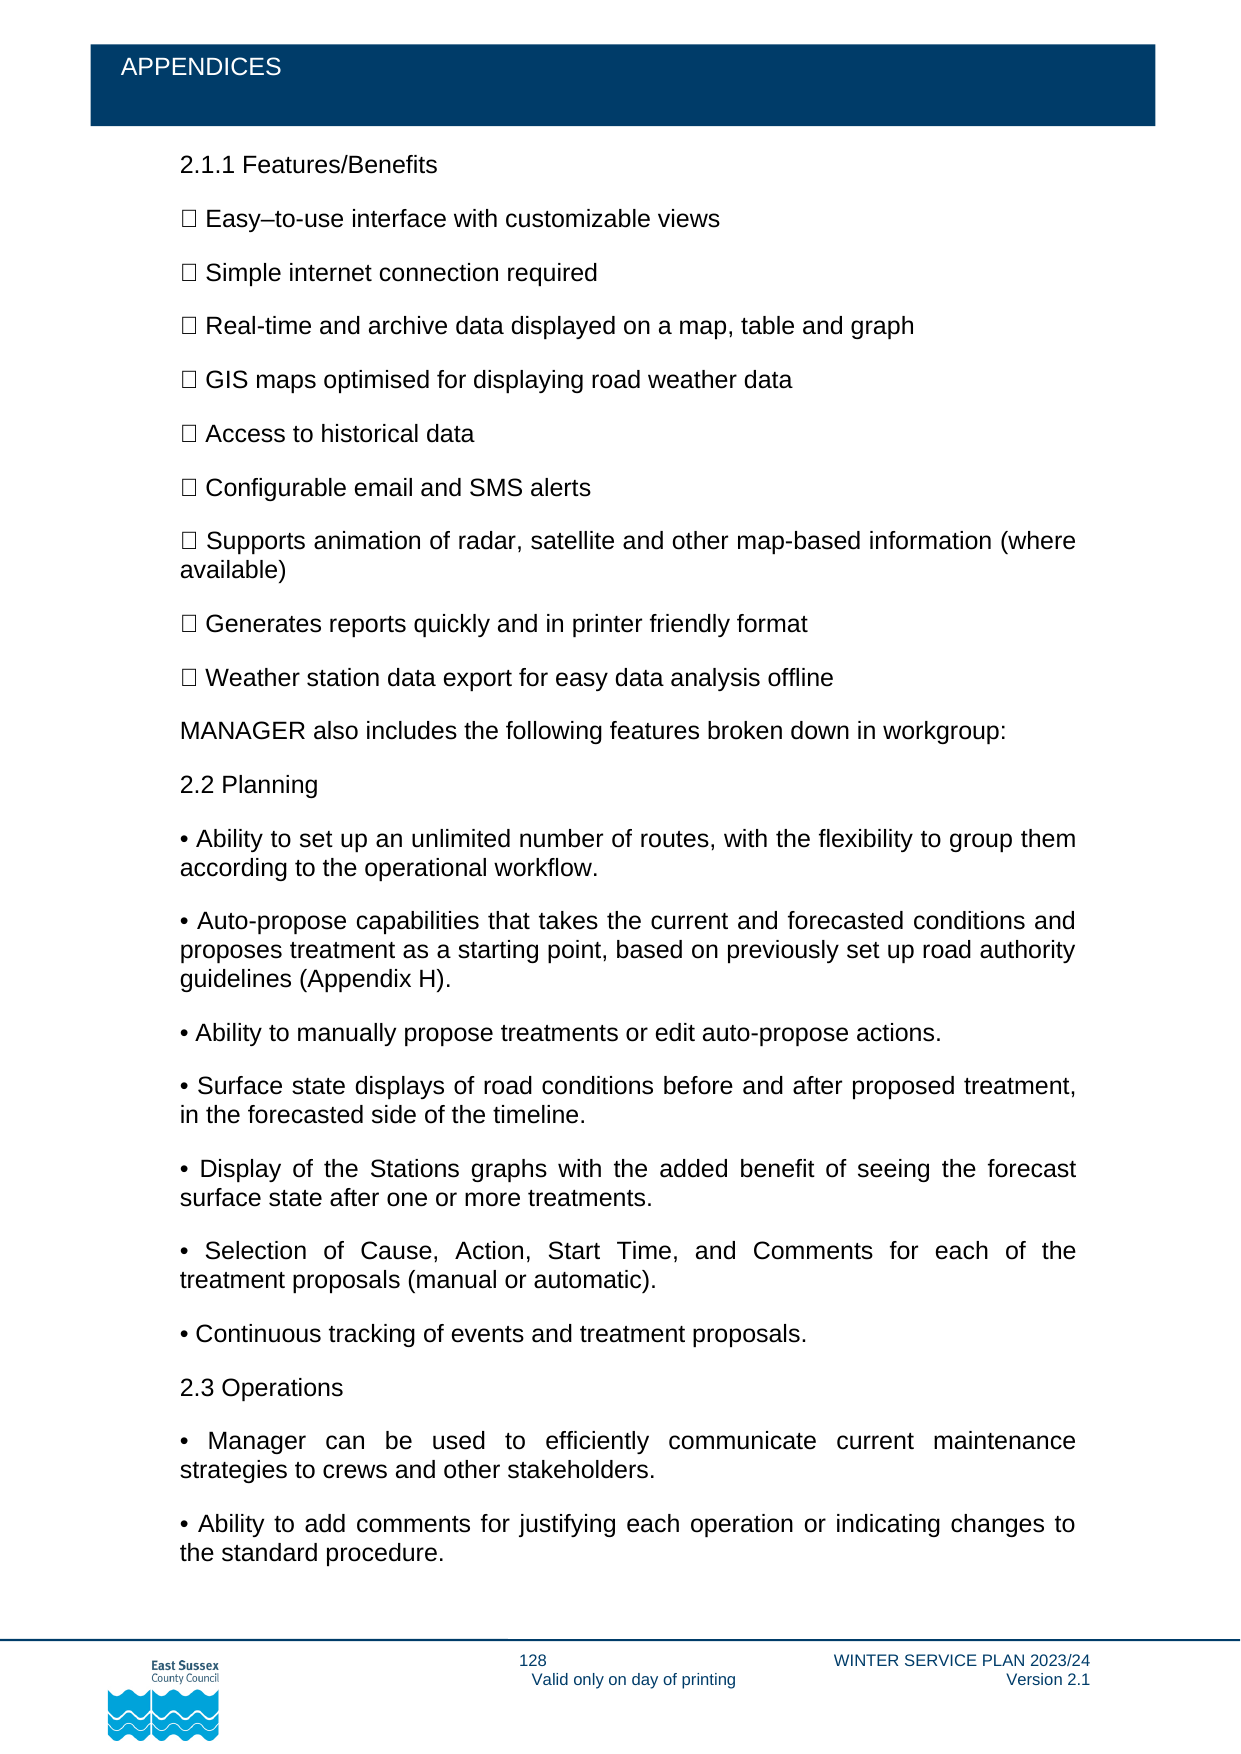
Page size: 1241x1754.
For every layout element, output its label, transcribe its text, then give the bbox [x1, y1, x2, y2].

text MANAGER also includes the following features broken down in workgroup: [179, 716, 1078, 745]
text 2.1.1 Features/Benefits [179, 150, 1078, 179]
text  Access to historical data [179, 419, 1078, 447]
text • Ability to set up an unlimited number of routes, with the flexibility to group them according to the operational workflow. [179, 824, 1078, 881]
text • Manager can be used to efficiently communicate current maintenance strategies to crews and other stakeholders. [179, 1426, 1078, 1484]
picture [166, 1735, 181, 1741]
text  Weather station data export for easy data analysis offline [179, 662, 1078, 691]
text  Real-time and archive data displayed on a map, table and graph [179, 311, 1078, 340]
text • Auto-propose capabilities that takes the current and forecasted conditions and proposes treatment as a starting point, based on previously set up road authority guidelines (Appendix H). [179, 906, 1078, 992]
text • Ability to add comments for justifying each operation or indicating changes to the standard procedure. [179, 1509, 1078, 1566]
text  GIS maps optimised for displaying road weather data [179, 365, 1078, 394]
picture [190, 1735, 205, 1741]
text • Ability to manually propose treatments or edit auto-propose actions. [179, 1017, 1078, 1046]
text  Easy–to-use interface with customizable views [179, 204, 1078, 232]
text • Continuous tracking of events and treatment proposals. [179, 1319, 1078, 1347]
text  Supports animation of radar, satellite and other map-based information (where available) [179, 526, 1078, 584]
text  Generates reports quickly and in printer friendly format [179, 609, 1078, 637]
text • Surface state displays of road conditions before and after proposed treatment, in the forecasted side of the timeline. [179, 1071, 1078, 1129]
text 2.2 Planning [179, 770, 1078, 799]
text  Simple internet connection required [179, 257, 1078, 286]
picture [107, 1660, 219, 1741]
text 2.3 Operations [179, 1372, 1078, 1401]
picture [121, 1735, 137, 1741]
text • Selection of Cause, Action, Start Time, and Comments for each of the treatment proposals (manual or automatic). [179, 1236, 1078, 1294]
text • Display of the Stations graphs with the added benefit of seeing the forecast surface state after one or more treatments. [179, 1154, 1078, 1211]
text  Configurable email and SMS alerts [179, 472, 1078, 501]
